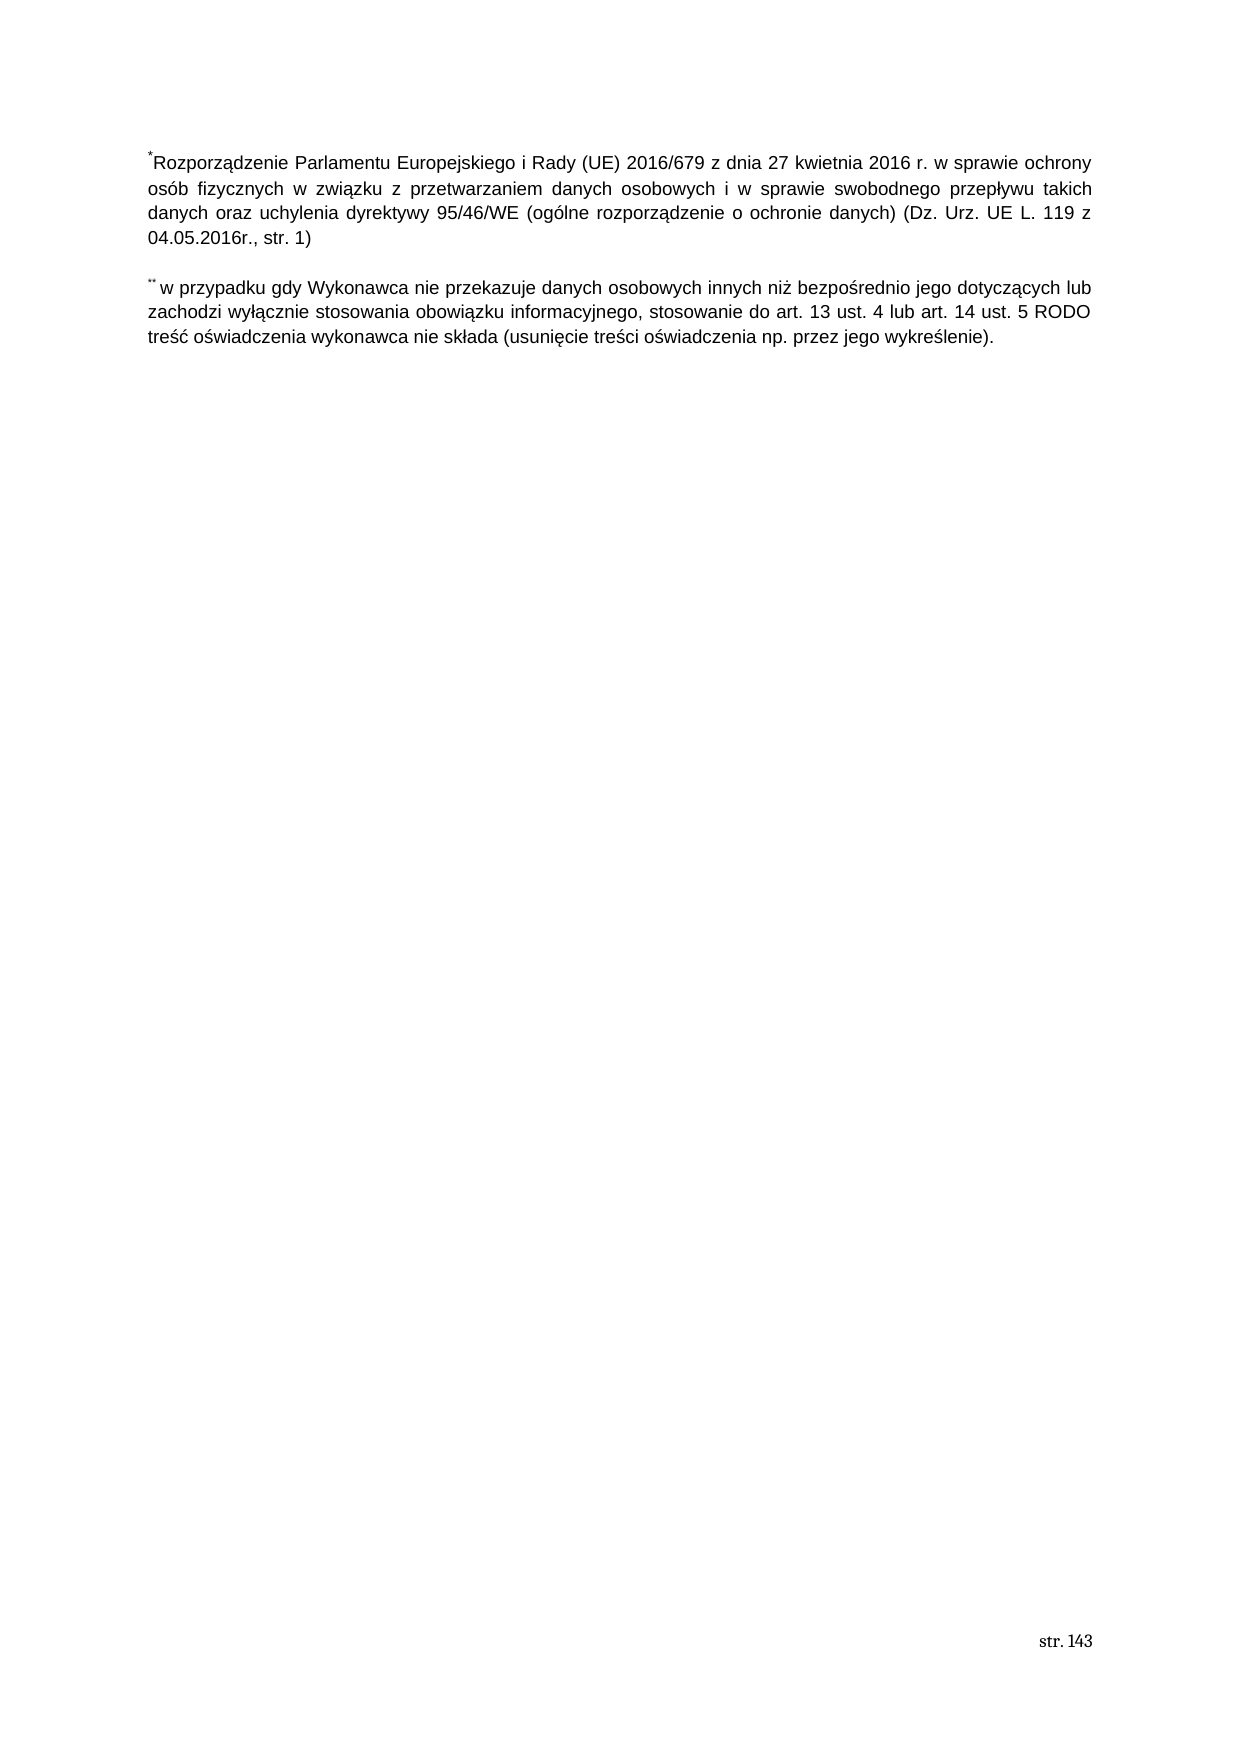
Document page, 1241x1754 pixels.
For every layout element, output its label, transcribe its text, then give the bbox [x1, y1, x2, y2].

text ** w przypadku gdy Wykonawca nie przekazuje danych osobowych innych niż bezpośrednio jego dotyczących lub zachodzi wyłącznie stosowania obowiązku informacyjnego, stosowanie do art. 13 ust. 4 lub art. 14 ust. 5 RODO treść oświadczenia wykonawca nie składa (usunięcie treści oświadczenia np. przez jego wykreślenie). [148, 276, 1092, 348]
text *Rozporządzenie Parlamentu Europejskiego i Rady (UE) 2016/679 z dnia 27 kwietnia 2016 r. w sprawie ochrony osób fizycznych w związku z przetwarzaniem danych osobowych i w sprawie swobodnego przepływu takich danych oraz uchylenia dyrektywy 95/46/WE (ogólne rozporządzenie o ochronie danych) (Dz. Urz. UE L. 119 z 04.05.2016r., str. 1) [148, 148, 1092, 248]
